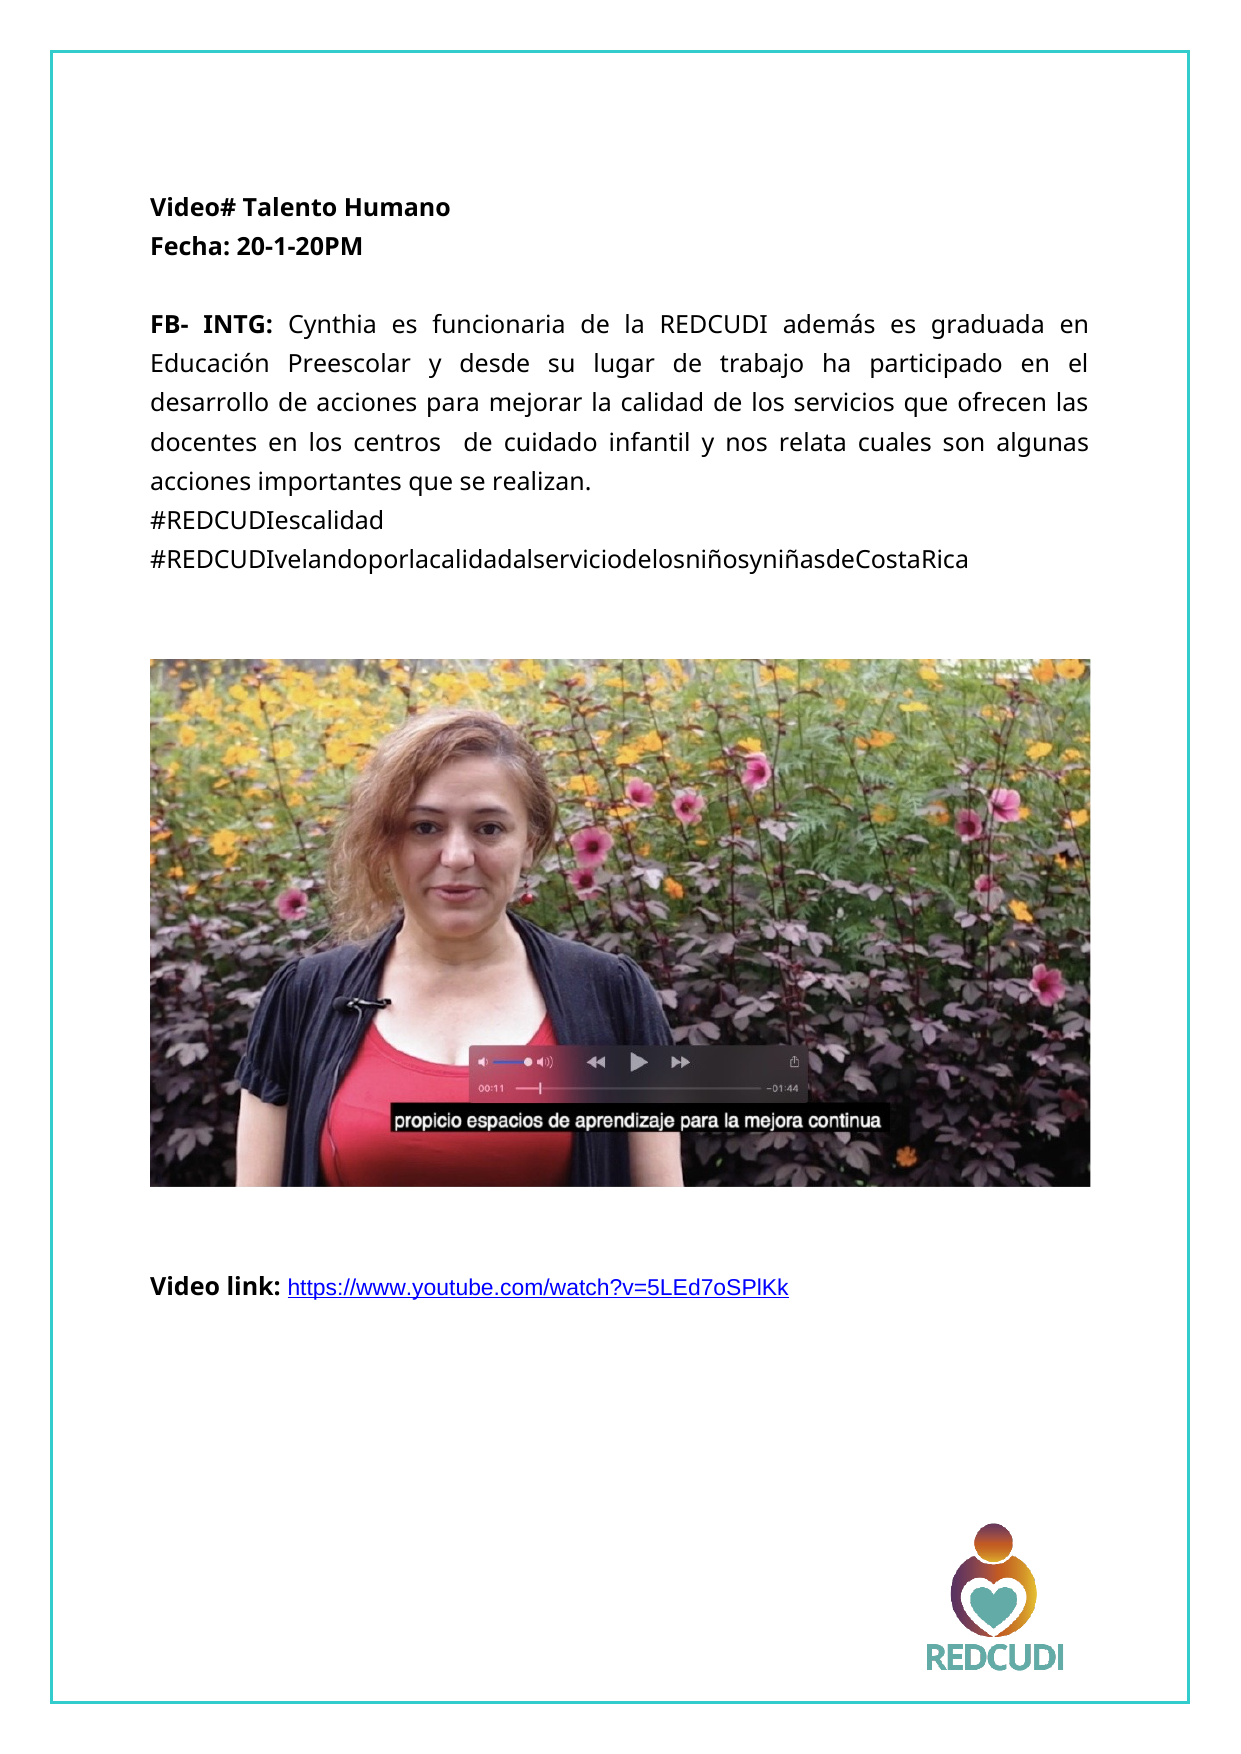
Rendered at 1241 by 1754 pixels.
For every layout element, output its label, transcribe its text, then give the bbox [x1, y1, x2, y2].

picture [150, 659, 1091, 1187]
text Fecha: 20-1-20PM [150, 228, 1090, 262]
text FB- INTG: Cynthia es funcionaria de la REDCUDI además es graduada en Educación Preescolar y desde su lugar de trabajo ha participado en el desarrollo de acciones para mejorar la calidad de los servicios que ofrecen las docentes en los centros de cuidado infantil y nos relata cuales son algunas acciones importantes que se realizan. [150, 307, 1090, 497]
text #REDCUDIescalidad [150, 502, 1090, 537]
text #REDCUDIvelandoporlacalidadalserviciodelosniñosyniñasdeCostaRica [150, 542, 1090, 576]
text Video# Talento Humano [150, 189, 1090, 223]
picture [878, 1506, 1105, 1682]
text Video link: https://www.youtube.com/watch?v=5LEd7oSPlKk [150, 1269, 1090, 1303]
